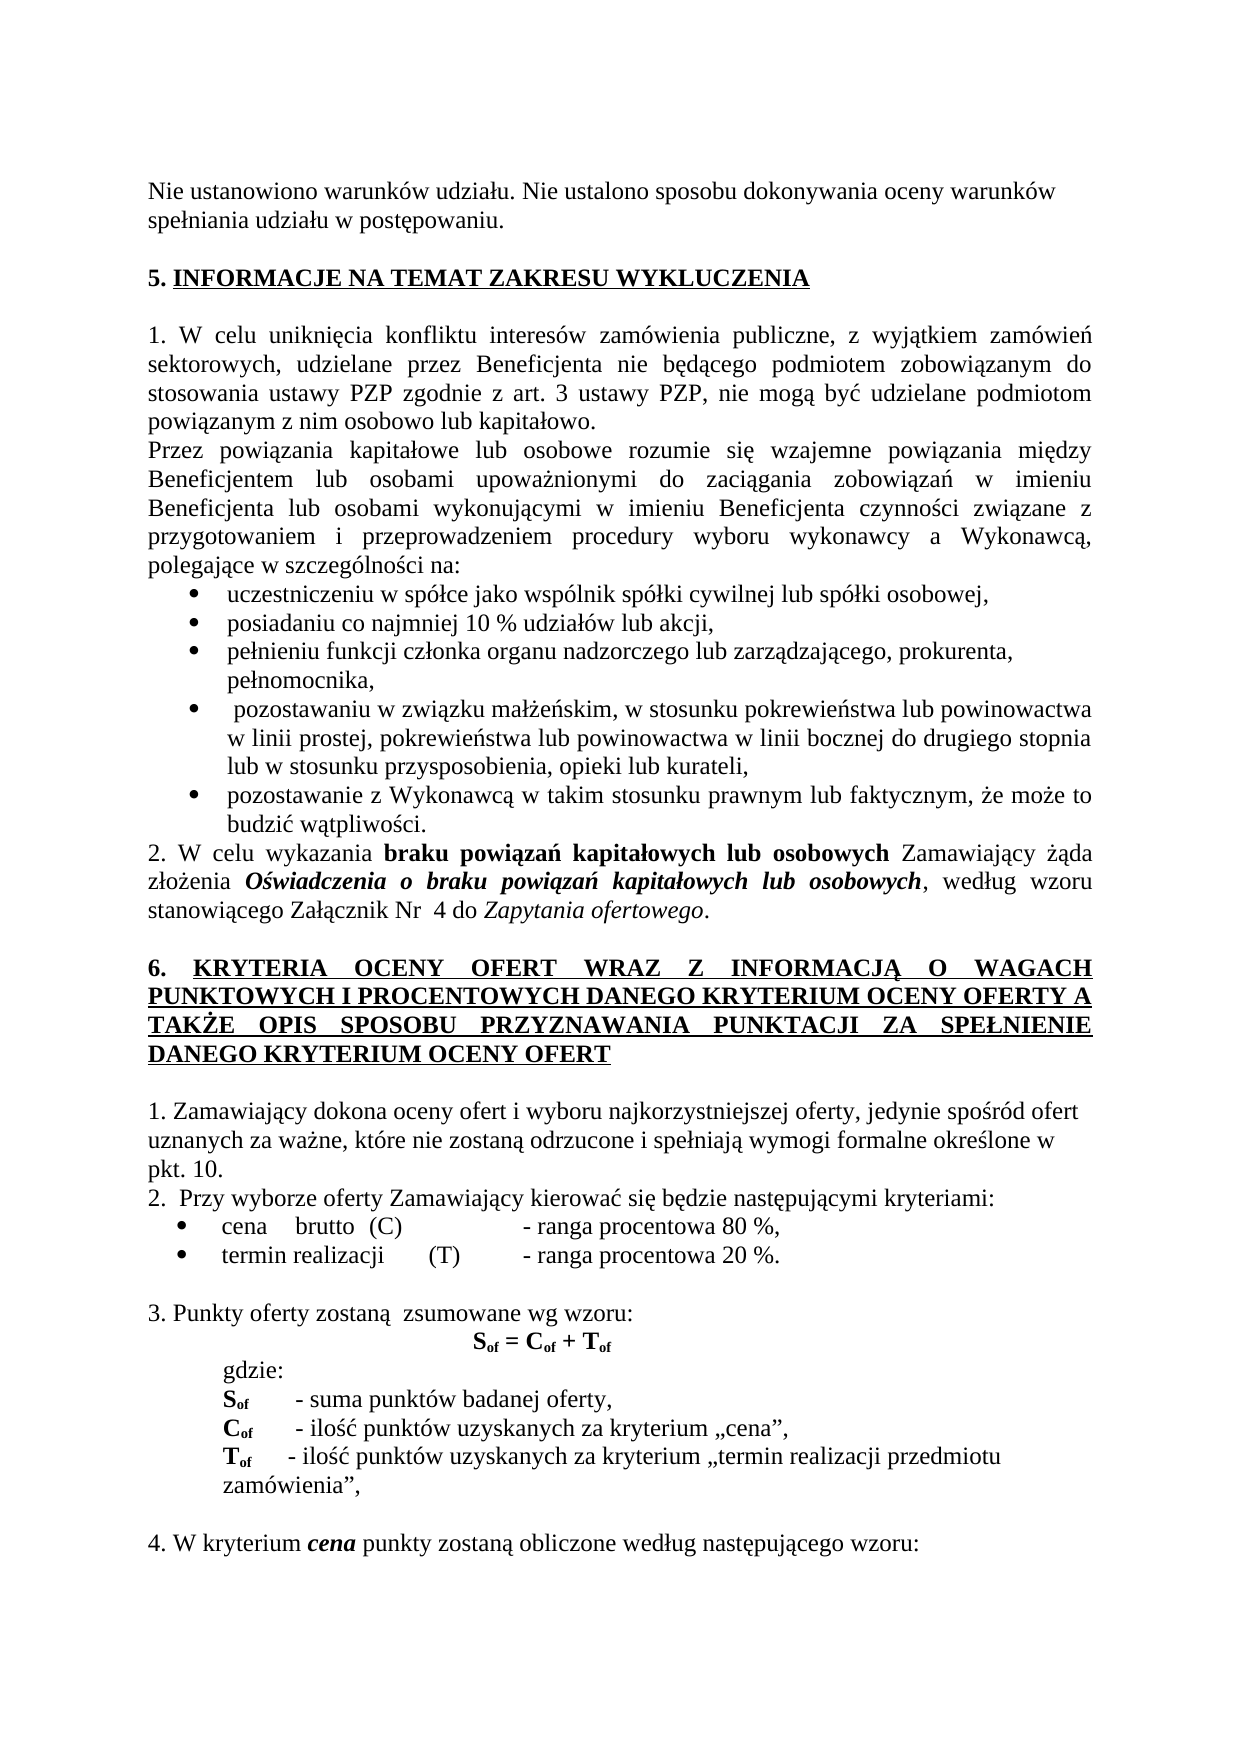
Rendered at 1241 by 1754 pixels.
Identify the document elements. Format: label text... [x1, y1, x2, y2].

text 5. INFORMACJE NA TEMAT ZAKRESU WYKLUCZENIA [148, 263, 1093, 291]
text 6. KRYTERIA OCENY OFERT WRAZ Z INFORMACJĄ O WAGACH PUNKTOWYCH I PROCENTOWYCH DANEGO KRYTERIUM OCENY OFERTY A TAKŻE OPIS SPOSOBU PRZYZNAWANIA PUNKTACJI ZA SPEŁNIENIE DANEGO KRYTERIUM OCENY OFERT [148, 953, 1093, 1035]
text 2. W celu wykazania braku powiązań kapitałowych lub osobowych Zamawiający żąda złożenia Oświadczenia o braku powiązań kapitałowych lub osobowych, według wzoru stanowiącego Załącznik Nr 4 do Zapytania ofertowego. [148, 838, 1093, 924]
text Nie ustanowiono warunków udziału. Nie ustalono sposobu dokonywania oceny warunków spełniania udziału w postępowaniu. [148, 176, 1093, 234]
text 3. Punkty oferty zostaną zsumowane wg wzoru: [148, 1298, 1093, 1326]
list posiadaniu co najmniej 10 % udziałów lub akcji, [189, 608, 1093, 636]
text 1. W celu uniknięcia konfliktu interesów zamówienia publiczne, z wyjątkiem zamówień sektorowych, udzielane przez Beneficjenta nie będącego podmiotem zobowiązanym do stosowania ustawy PZP zgodnie z art. 3 ustawy PZP, nie mogą być udzielane podmiotom powiązanym z nim osobowo lub kapitałowo. [148, 320, 1093, 435]
list pełnieniu funkcji członka organu nadzorczego lub zarządzającego, prokurenta, pełnomocnika, [189, 636, 1093, 694]
text Przez powiązania kapitałowe lub osobowe rozumie się wzajemne powiązania między Beneficjentem lub osobami upoważnionymi do zaciągania zobowiązań w imieniu Beneficjenta lub osobami wykonującymi w imieniu Beneficjenta czynności związane z przygotowaniem i przeprowadzeniem procedury wyboru wykonawcy a Wykonawcą, polegające w szczególności na: [148, 435, 1093, 579]
list pozostawanie z Wykonawcą w takim stosunku prawnym lub faktycznym, że może to budzić wątpliwości. [189, 780, 1093, 838]
text Tof - ilość punktów uzyskanych za kryterium „termin realizacji przedmiotu zamówienia”, [223, 1441, 1093, 1499]
list uczestniczeniu w spółce jako wspólnik spółki cywilnej lub spółki osobowej, [189, 579, 1093, 608]
text Sof = Cof + Tof [223, 1326, 1093, 1355]
text 2. Przy wyborze oferty Zamawiający kierować się będzie następującymi kryteriami: [148, 1183, 1093, 1211]
text 6. KRYTERIA OCENY OFERT WRAZ Z INFORMACJĄ O WAGACH PUNKTOWYCH I PROCENTOWYCH DANEGO KRYTERIUM OCENY OFERTY A TAKŻE OPIS SPOSOBU PRZYZNAWANIA PUNKTACJI ZA SPEŁNIENIE DANEGO KRYTERIUM OCENY OFERT [148, 1037, 1093, 1068]
list pozostawaniu w związku małżeńskim, w stosunku pokrewieństwa lub powinowactwa w linii prostej, pokrewieństwa lub powinowactwa w linii bocznej do drugiego stopnia lub w stosunku przysposobienia, opieki lub kurateli, [189, 694, 1093, 780]
list cena brutto (C) - ranga procentowa 80 %, [148, 1211, 1093, 1240]
list termin realizacji (T) - ranga procentowa 20 %. [148, 1240, 1093, 1269]
text gdzie: [223, 1355, 1093, 1384]
text 1. Zamawiający dokona oceny ofert i wyboru najkorzystniejszej oferty, jedynie spośród ofert uznanych za ważne, które nie zostaną odrzucone i spełniają wymogi formalne określone w pkt. 10. [148, 1096, 1093, 1183]
text Cof - ilość punktów uzyskanych za kryterium „cena”, [223, 1413, 1093, 1441]
text 4. W kryterium cena punkty zostaną obliczone według następującego wzoru: [148, 1528, 1093, 1556]
text Sof - suma punktów badanej oferty, [223, 1384, 1093, 1413]
